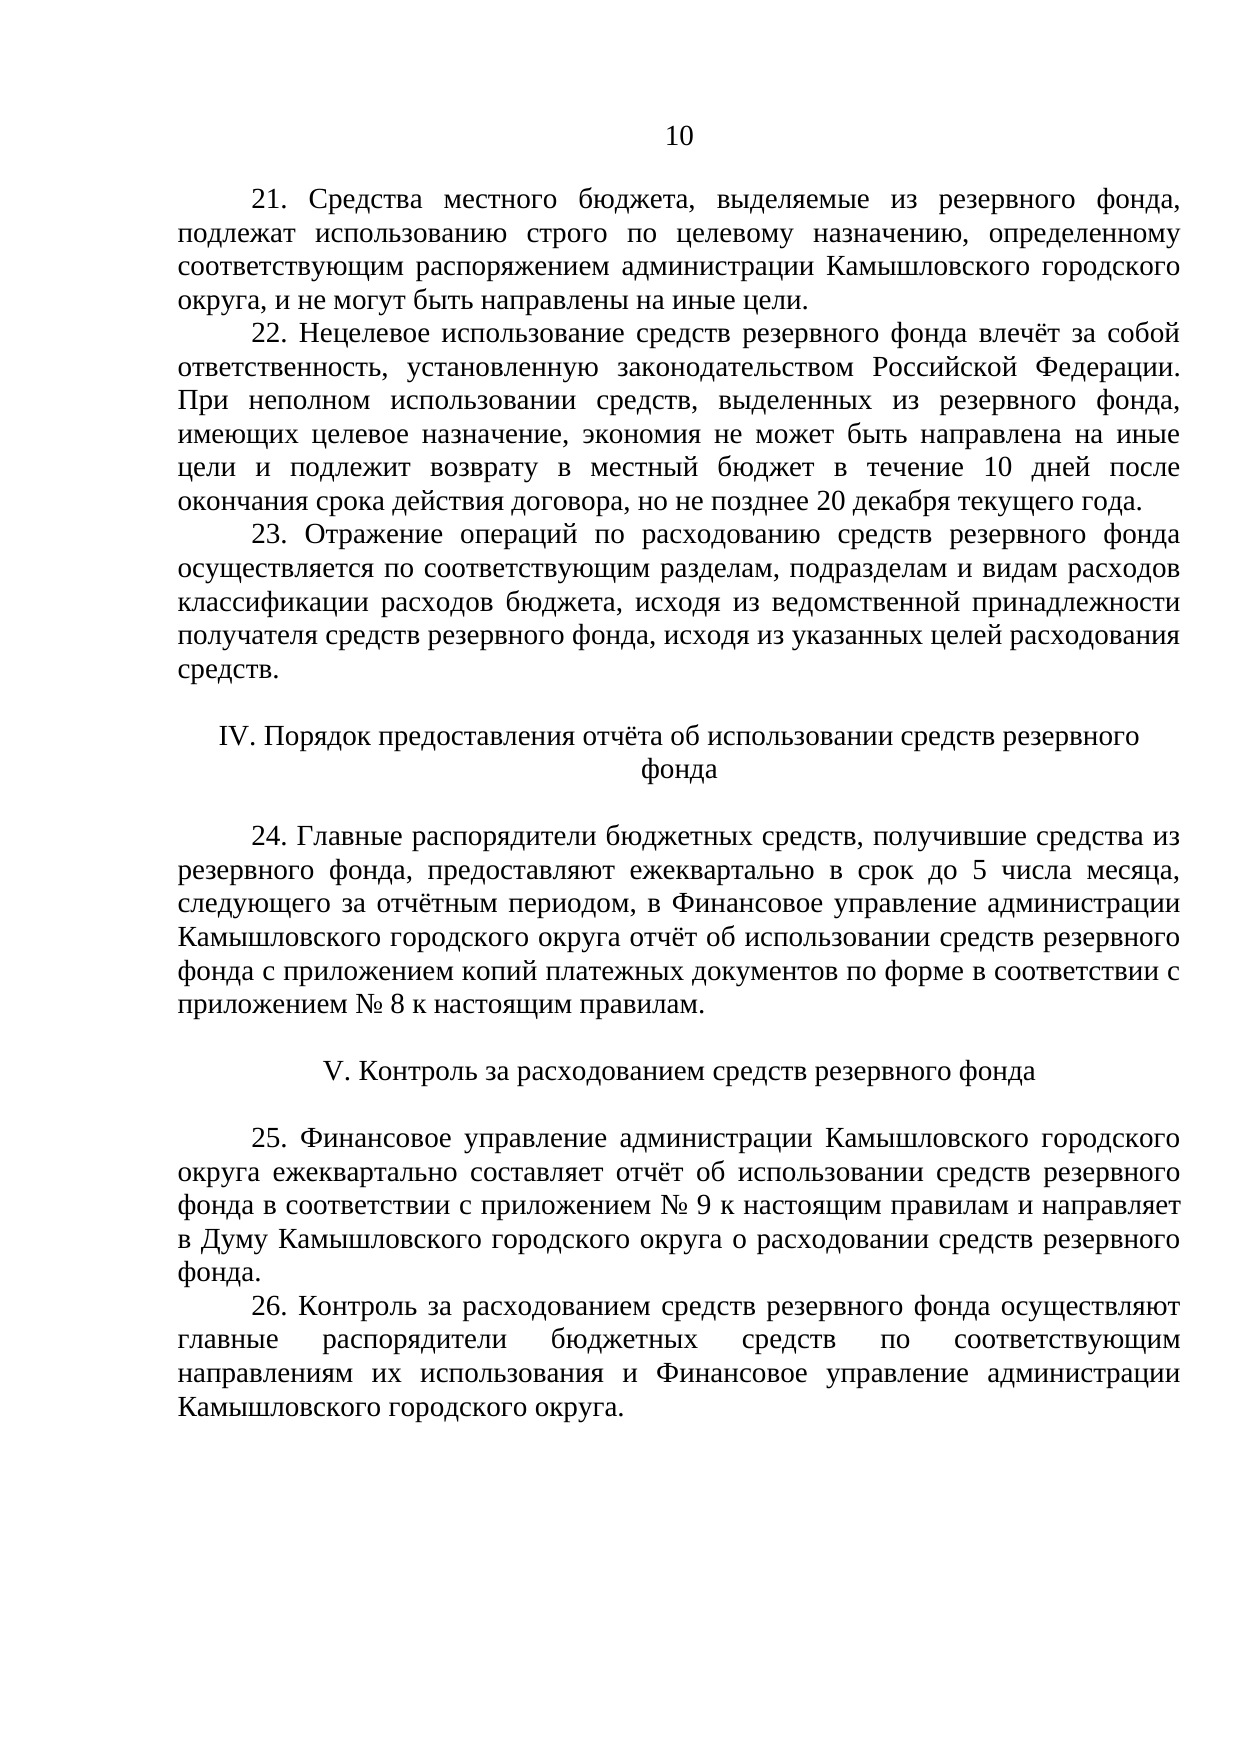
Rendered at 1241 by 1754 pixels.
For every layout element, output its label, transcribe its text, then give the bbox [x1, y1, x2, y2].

text 24. Главные распорядители бюджетных средств, получившие средства из резервного фонда, предоставляют ежеквартально в срок до 5 числа месяца, следующего за отчётным периодом, в Финансовое управление администрации Камышловского городского округа отчёт об использовании средств резервного фонда с приложением копий платежных документов по форме в соответствии с приложением № 8 к настоящим правилам. [177, 818, 1181, 1020]
text 21. Средства местного бюджета, выделяемые из резервного фонда, подлежат использованию строго по целевому назначению, определенному соответствующим распоряжением администрации Камышловского городского округа, и не могут быть направлены на иные цели. [177, 181, 1181, 315]
text 23. Отражение операций по расходованию средств резервного фонда осуществляется по соответствующим разделам, подразделам и видам расходов классификации расходов бюджета, исходя из ведомственной принадлежности получателя средств резервного фонда, исходя из указанных целей расходования средств. [177, 517, 1181, 684]
text 26. Контроль за расходованием средств резервного фонда осуществляют главные распорядители бюджетных средств по соответствующим направлениям их использования и Финансовое управление администрации Камышловского городского округа. [177, 1288, 1181, 1422]
text V. Контроль за расходованием средств резервного фонда [177, 1053, 1181, 1087]
text 22. Нецелевое использование средств резервного фонда влечёт за собой ответственность, установленную законодательством Российской Федерации. При неполном использовании средств, выделенных из резервного фонда, имеющих целевое назначение, экономия не может быть направлена на иные цели и подлежит возврату в местный бюджет в течение 10 дней после окончания срока действия договора, но не позднее 20 декабря текущего года. [177, 315, 1181, 517]
text IV. Порядок предоставления отчёта об использовании средств резервного фонда [177, 718, 1181, 785]
text 25. Финансовое управление администрации Камышловского городского округа ежеквартально составляет отчёт об использовании средств резервного фонда в соответствии с приложением № 9 к настоящим правилам и направляет в Думу Камышловского городского округа о расходовании средств резервного фонда. [177, 1120, 1181, 1288]
